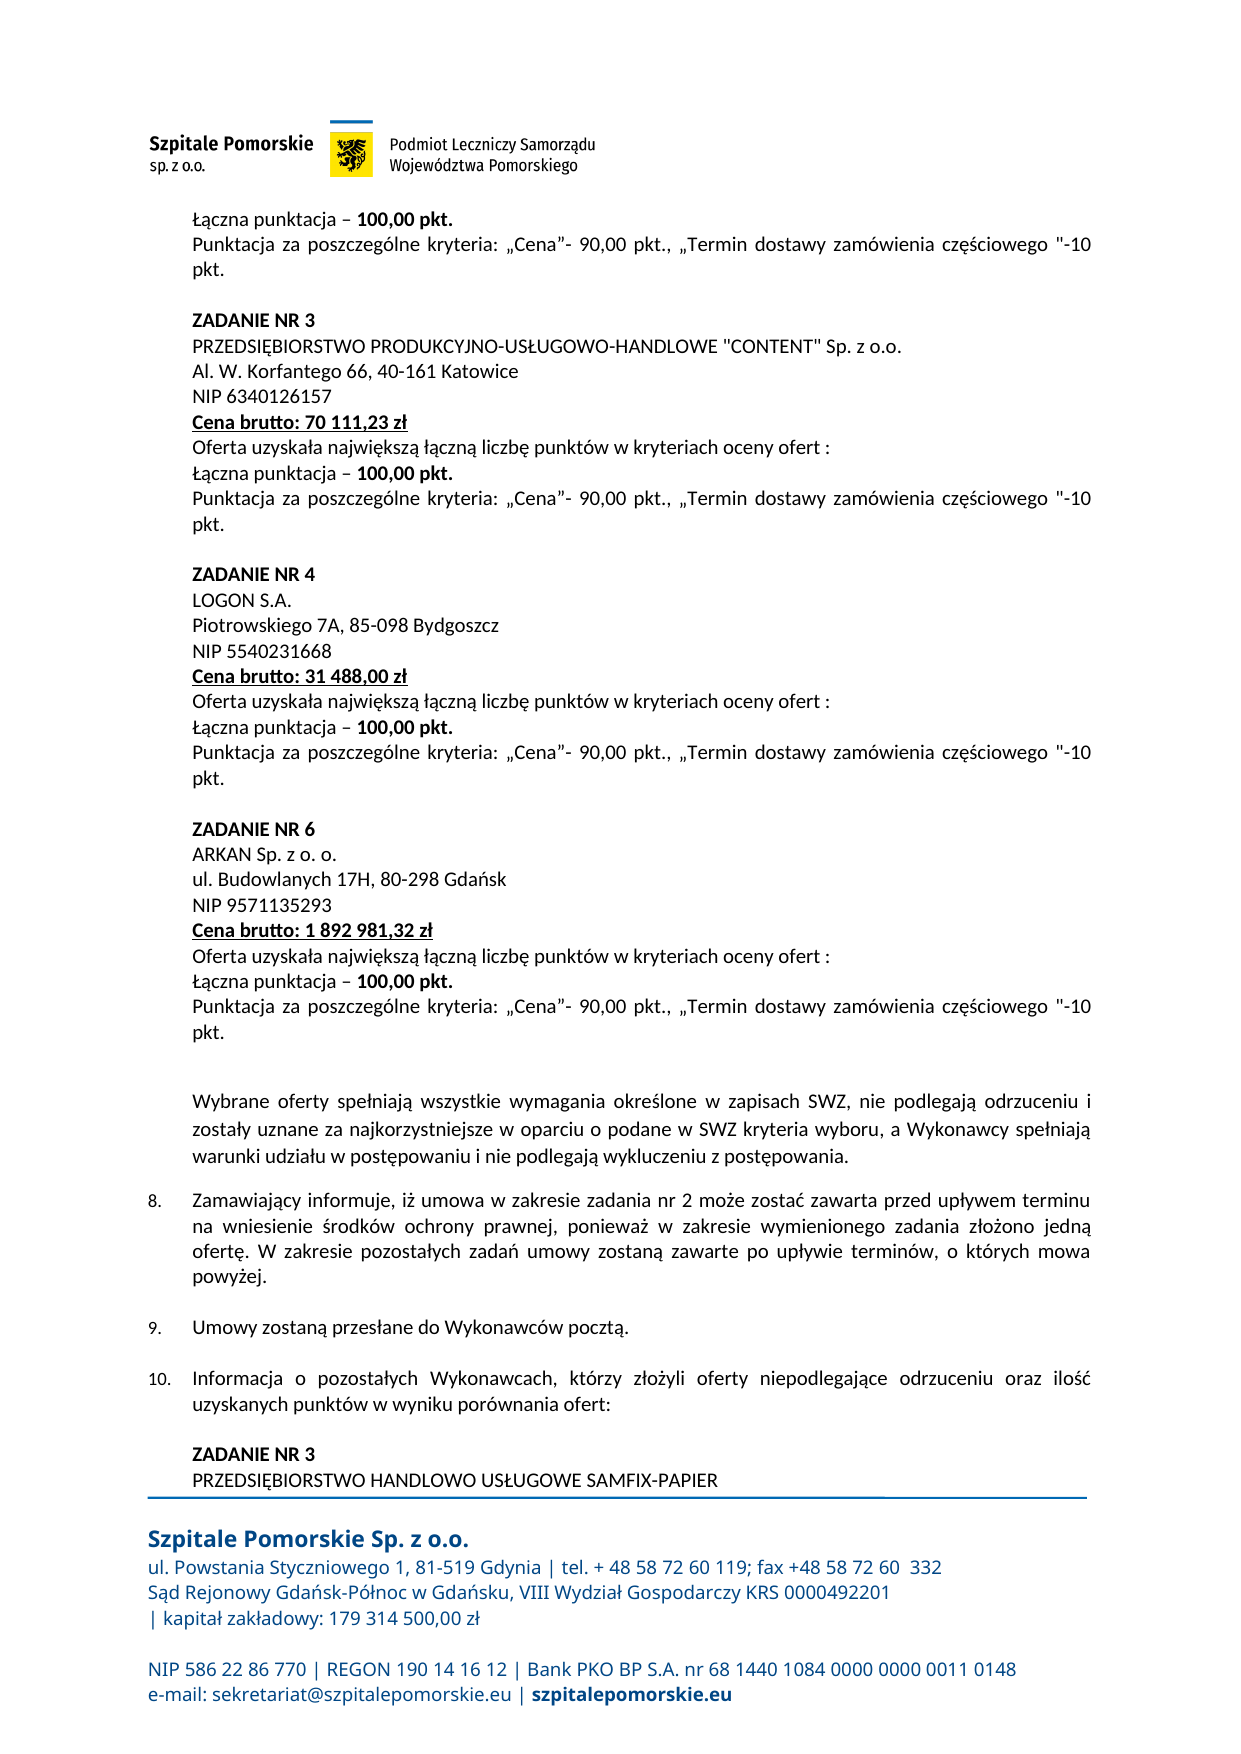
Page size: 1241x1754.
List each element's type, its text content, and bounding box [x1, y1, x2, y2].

text Oferta uzyskała największą łączną liczbę punktów w kryteriach oceny ofert : [192, 689, 1093, 714]
text Punktacja za poszczególne kryteria: „Cena”- 90,00 pkt., „Termin dostawy zamówienia częściowego "-10 pkt. [192, 485, 1093, 536]
text Punktacja za poszczególne kryteria: „Cena”- 90,00 pkt., „Termin dostawy zamówienia częściowego "-10 pkt. [192, 231, 1093, 282]
text Łączna punktacja – 100,00 pkt. [192, 460, 1093, 485]
list Piotrowskiego 7A, 85-098 Bydgoszcz [192, 612, 1093, 638]
list Zamawiający informuje, iż umowa w zakresie zadania nr 2 może zostać zawarta przed upływem terminu na wniesienie środków ochrony prawnej, ponieważ w zakresie wymienionego zadania złożono jedną ofertę. W zakresie pozostałych zadań umowy zostaną zawarte po upływie terminów, o których mowa powyżej. [148, 1187, 1093, 1289]
text Wybrane oferty spełniają wszystkie wymagania określone w zapisach SWZ, nie podlegają odrzuceniu i zostały uznane za najkorzystniejsze w oparciu o podane w SWZ kryteria wyboru, a Wykonawcy spełniają warunki udziału w postępowaniu i nie podlegają wykluczeniu z postępowania. [192, 1089, 1093, 1169]
list ARKAN Sp. z o. o. [192, 841, 1093, 867]
text Oferta uzyskała największą łączną liczbę punktów w kryteriach oceny ofert : [192, 434, 1093, 460]
list ul. Budowlanych 17H, 80-298 Gdańsk [192, 867, 1093, 892]
list Al. W. Korfantego 66, 40-161 Katowice [192, 358, 1093, 384]
list PRZEDSIĘBIORSTWO PRODUKCYJNO-USŁUGOWO-HANDLOWE "CONTENT" Sp. z o.o. [192, 333, 1093, 358]
list LOGON S.A. [192, 587, 1093, 612]
text Oferta uzyskała największą łączną liczbę punktów w kryteriach oceny ofert : [192, 943, 1093, 968]
picture [147, 118, 596, 178]
text Punktacja za poszczególne kryteria: „Cena”- 90,00 pkt., „Termin dostawy zamówienia częściowego "-10 pkt. [192, 739, 1093, 790]
list Umowy zostaną przesłane do Wykonawców pocztą. [148, 1314, 1093, 1340]
text Cena brutto: 70 111,23 zł [192, 409, 1093, 434]
text Cena brutto: 31 488,00 zł [192, 663, 1093, 689]
text Punktacja za poszczególne kryteria: „Cena”- 90,00 pkt., „Termin dostawy zamówienia częściowego "-10 pkt. [192, 994, 1093, 1044]
list Informacja o pozostałych Wykonawcach, którzy złożyli oferty niepodlegające odrzuceniu oraz ilość uzyskanych punktów w wyniku porównania ofert: [148, 1365, 1093, 1416]
list ZADANIE NR 3 [192, 307, 1093, 333]
list PRZEDSIĘBIORSTWO HANDLOWO USŁUGOWE SAMFIX-PAPIER [192, 1467, 1093, 1492]
list NIP 5540231668 [192, 638, 1093, 663]
list ZADANIE NR 6 [192, 816, 1093, 841]
text Łączna punktacja – 100,00 pkt. [192, 206, 1093, 231]
list ZADANIE NR 3 [192, 1442, 1093, 1467]
text Cena brutto: 1 892 981,32 zł [192, 917, 1093, 943]
list NIP 9571135293 [192, 892, 1093, 917]
list NIP 6340126157 [192, 384, 1093, 409]
list ZADANIE NR 4 [192, 562, 1093, 587]
text Łączna punktacja – 100,00 pkt. [192, 714, 1093, 739]
text Łączna punktacja – 100,00 pkt. [192, 968, 1093, 994]
